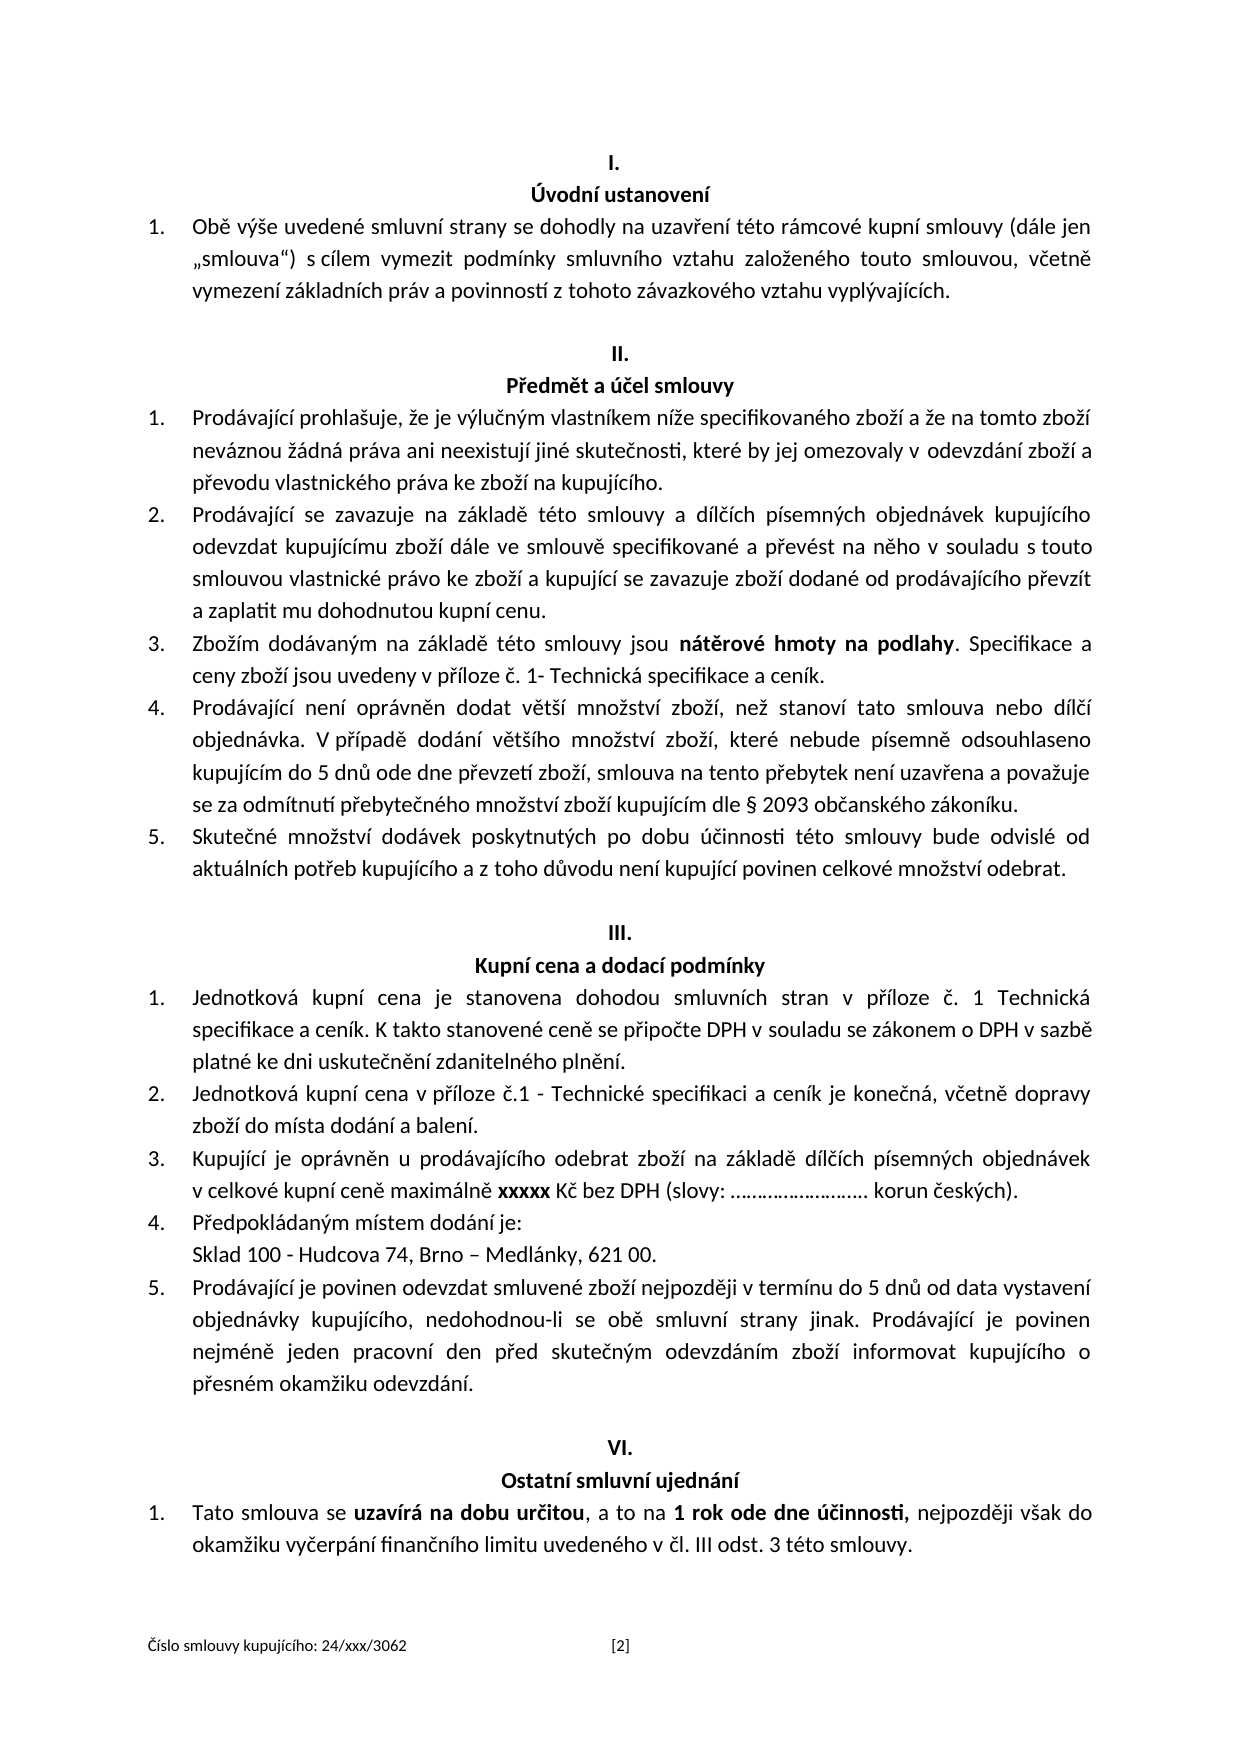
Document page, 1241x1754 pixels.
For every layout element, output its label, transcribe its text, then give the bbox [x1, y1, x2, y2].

list Prodávající není oprávněn dodat větší množství zboží, než stanoví tato smlouva nebo dílčí objednávka. V případě dodání většího množství zboží, které nebude písemně odsouhlaseno kupujícím do 5 dnů ode dne převzetí zboží, smlouva na tento přebytek není uzavřena a považuje se za odmítnutí přebytečného množství zboží kupujícím dle § 2093 občanského zákoníku. [148, 693, 1092, 818]
list Jednotková kupní cena je stanovena dohodou smluvních stran v příloze č. 1 Technická specifikace a ceník. K takto stanovené ceně se připočte DPH v souladu se zákonem o DPH v sazbě platné ke dni uskutečnění zdanitelného plnění. [148, 983, 1092, 1075]
text Kupní cena a dodací podmínky [148, 951, 1092, 979]
text Předmět a účel smlouvy [148, 371, 1092, 399]
list Zbožím dodávaným na základě této smlouvy jsou nátěrové hmoty na podlahy. Specifikace a ceny zboží jsou uvedeny v příloze č. 1- Technická specifikace a ceník. [148, 629, 1092, 689]
list Prodávající prohlašuje, že je výlučným vlastníkem níže specifikovaného zboží a že na tomto zboží neváznou žádná práva ani neexistují jiné skutečnosti, které by jej omezovaly v odevzdání zboží a převodu vlastnického práva ke zboží na kupujícího. [148, 403, 1092, 496]
text VI. [148, 1433, 1092, 1462]
list Tato smlouva se uzavírá na dobu určitou, a to na 1 rok ode dne účinnosti, nejpozději však do okamžiku vyčerpání finančního limitu uvedeného v čl. III odst. 3 této smlouvy. [148, 1498, 1092, 1558]
list Sklad 100 - Hudcova 74, Brno – Medlánky, 621 00. [192, 1240, 1092, 1268]
text Ostatní smluvní ujednání [148, 1466, 1092, 1494]
text Úvodní ustanovení [148, 180, 1092, 208]
text II. [148, 339, 1092, 367]
list Prodávající se zavazuje na základě této smlouvy a dílčích písemných objednávek kupujícího odevzdat kupujícímu zboží dále ve smlouvě specifikované a převést na něho v souladu s touto smlouvou vlastnické právo ke zboží a kupující se zavazuje zboží dodané od prodávajícího převzít a zaplatit mu dohodnutou kupní cenu. [148, 500, 1092, 625]
list Prodávající je povinen odevzdat smluvené zboží nejpozději v termínu do 5 dnů od data vystavení objednávky kupujícího, nedohodnou-li se obě smluvní strany jinak. Prodávající je povinen nejméně jeden pracovní den před skutečným odevzdáním zboží informovat kupujícího o přesném okamžiku odevzdání. [148, 1273, 1092, 1397]
list Skutečné množství dodávek poskytnutých po dobu účinnosti této smlouvy bude odvislé od aktuálních potřeb kupujícího a z toho důvodu není kupující povinen celkové množství odebrat. [148, 822, 1092, 882]
text III. [148, 918, 1092, 947]
list Kupující je oprávněn u prodávajícího odebrat zboží na základě dílčích písemných objednávek v celkové kupní ceně maximálně xxxxx Kč bez DPH (slovy: …………………….. korun českých). [148, 1144, 1092, 1204]
list Předpokládaným místem dodání je: [148, 1208, 1092, 1236]
list Obě výše uvedené smluvní strany se dohodly na uzavření této rámcové kupní smlouvy (dále jen „smlouva“) s cílem vymezit podmínky smluvního vztahu založeného touto smlouvou, včetně vymezení základních práv a povinností z tohoto závazkového vztahu vyplývajících. [148, 212, 1092, 304]
list Jednotková kupní cena v příloze č.1 - Technické specifikaci a ceník je konečná, včetně dopravy zboží do místa dodání a balení. [148, 1079, 1092, 1140]
